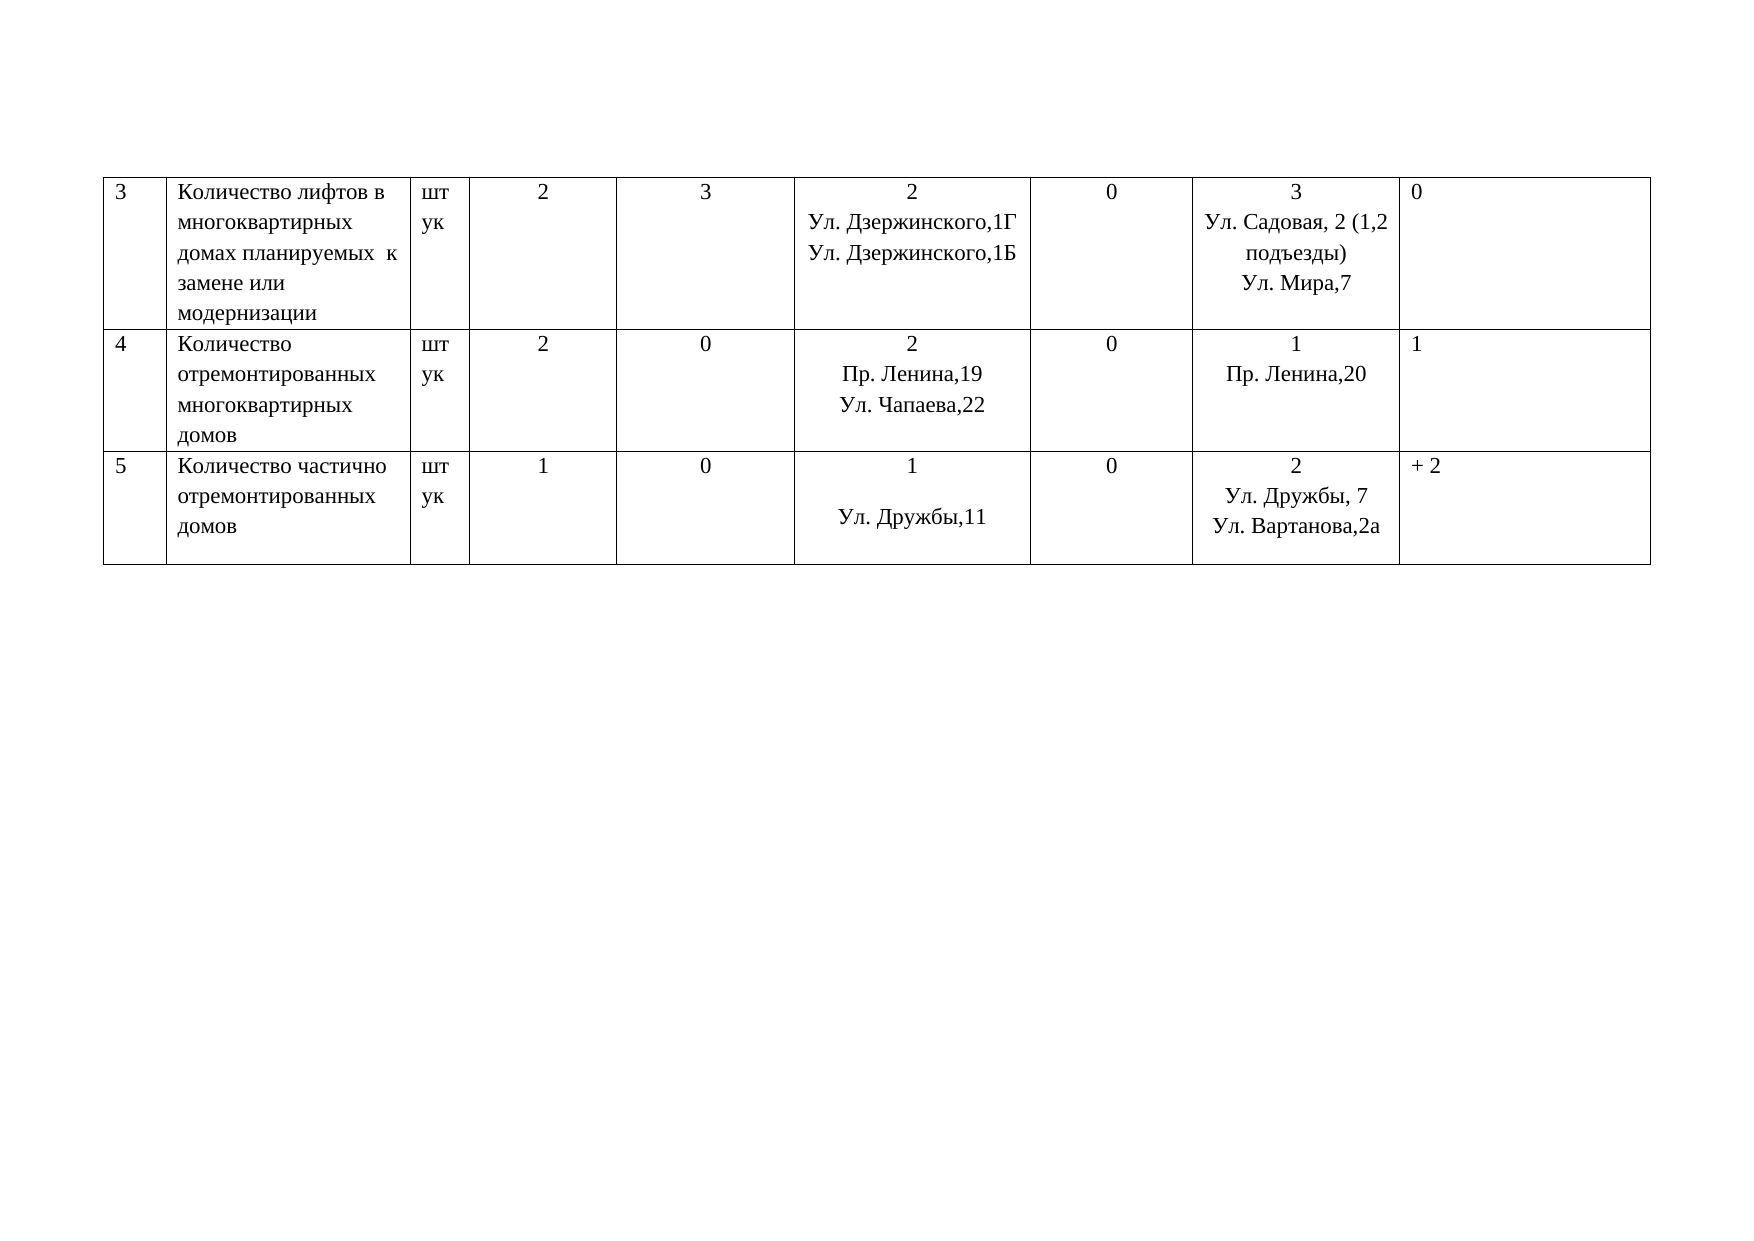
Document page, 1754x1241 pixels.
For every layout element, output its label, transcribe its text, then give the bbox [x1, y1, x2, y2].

table_cell 4 [104, 330, 166, 451]
table_cell 1 Пр. Ленина,20 [1193, 330, 1399, 451]
table_cell 2 [470, 330, 616, 451]
table_cell 1 [470, 452, 616, 564]
table_cell штук [411, 452, 469, 564]
table_cell Количество отремонтированных многоквартирных домов [167, 330, 410, 451]
table_cell Количество частично отремонтированных домов [167, 452, 410, 564]
table_cell 2 Ул. Дружбы, 7 Ул. Вартанова,2а [1193, 452, 1399, 564]
table_cell 3 Ул. Садовая, 2 (1,2 подъезды) Ул. Мира,7 [1193, 178, 1399, 329]
table_cell 0 [617, 452, 794, 564]
table_cell 0 [1400, 178, 1650, 329]
table_cell 0 [1031, 330, 1192, 451]
table_cell 2 [470, 178, 616, 329]
table_cell 1 [1400, 330, 1650, 451]
table_cell 2 Ул. Дзержинского,1Г Ул. Дзержинского,1Б [795, 178, 1030, 329]
table_cell 1 Ул. Дружбы,11 [795, 452, 1030, 564]
table_cell Количество лифтов в многоквартирных домах планируемых к замене или модернизации [167, 178, 410, 329]
table_cell 5 [104, 452, 166, 564]
table_cell 0 [1031, 452, 1192, 564]
table_cell 2 Пр. Ленина,19 Ул. Чапаева,22 [795, 330, 1030, 451]
table_cell 3 [104, 178, 166, 329]
table_cell 3 [617, 178, 794, 329]
table_cell 0 [1031, 178, 1192, 329]
table_cell 0 [617, 330, 794, 451]
table_cell + 2 [1400, 452, 1650, 564]
table_cell штук [411, 330, 469, 451]
table_cell штук [411, 178, 469, 329]
